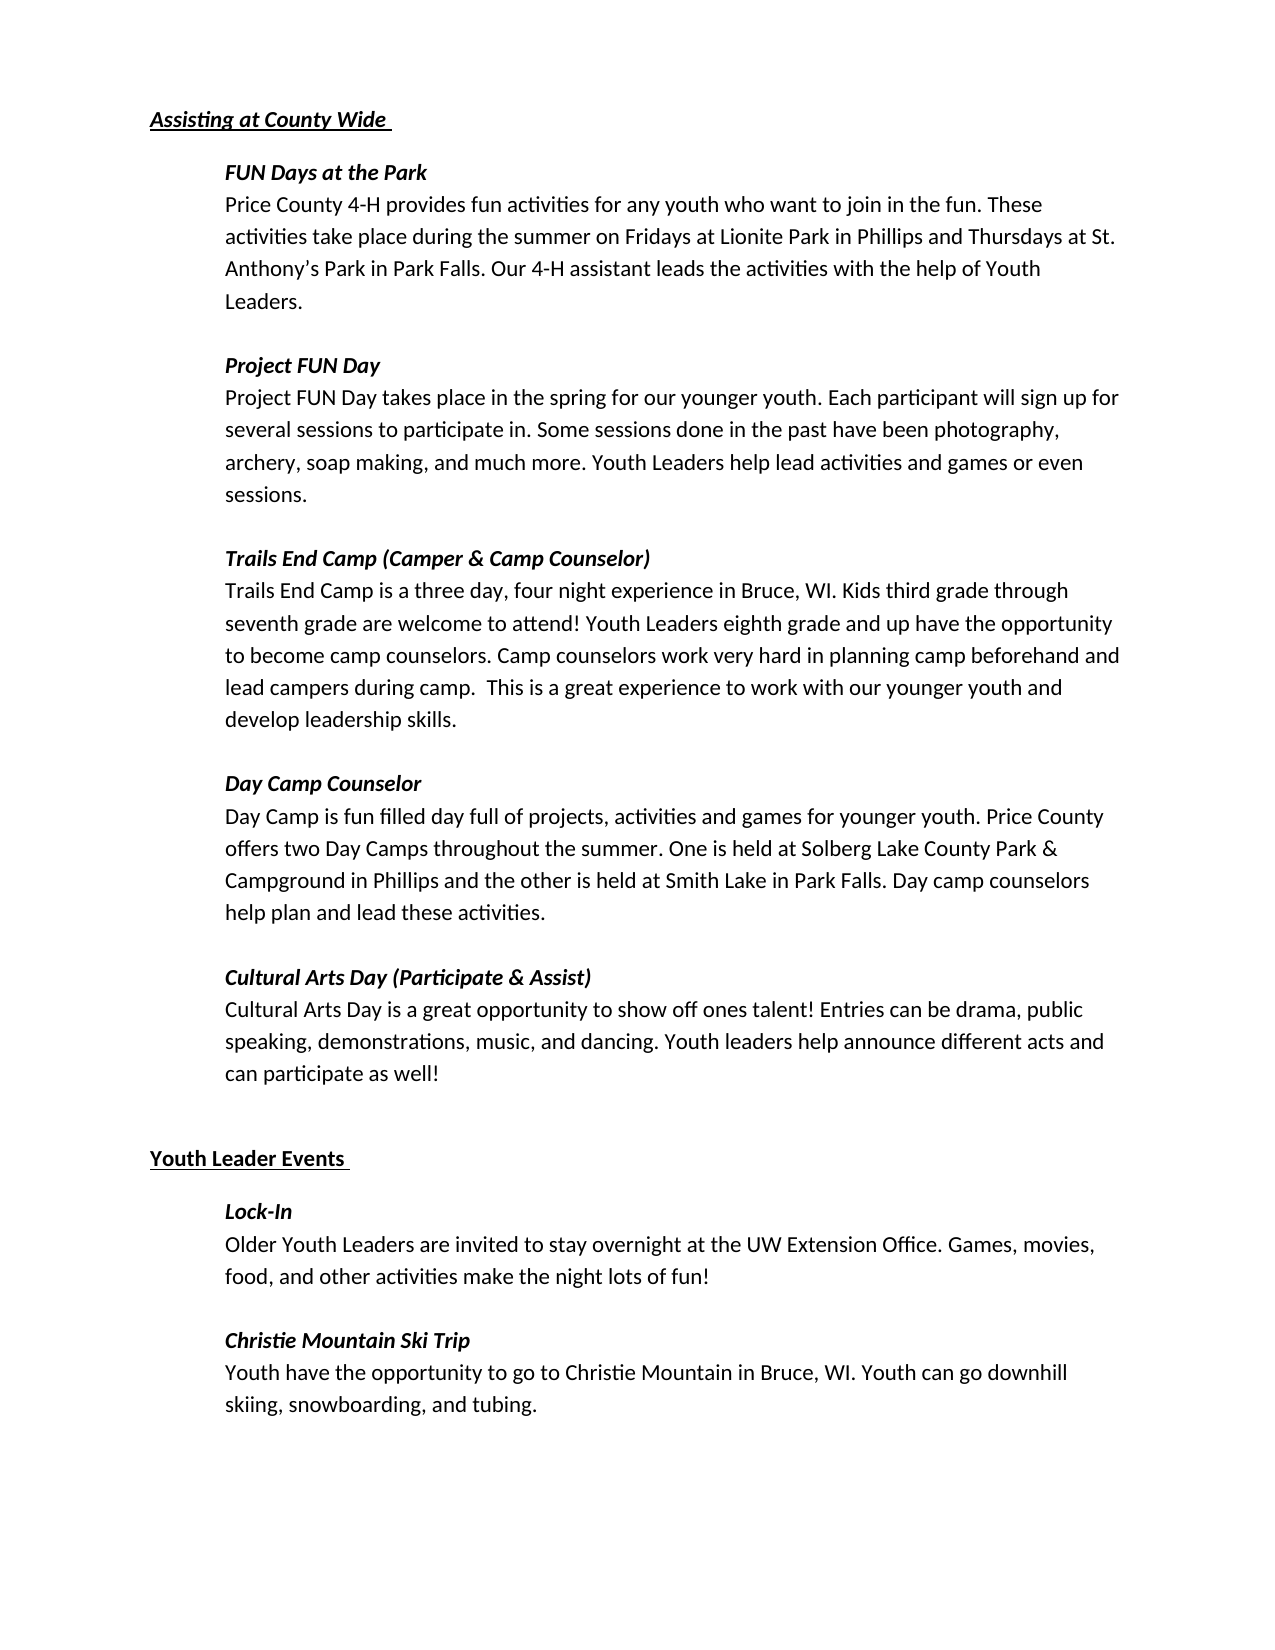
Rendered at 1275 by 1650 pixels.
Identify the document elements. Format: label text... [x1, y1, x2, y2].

text Christie Mountain Ski Trip [150, 1326, 1125, 1354]
text Lock-In [150, 1197, 1125, 1226]
text Trails End Camp is a three day, four night experience in Bruce, WI. Kids third grade through seventh grade are welcome to attend! Youth Leaders eighth grade and up have the opportunity to become camp counselors. Camp counselors work very hard in planning camp beforehand and lead campers during camp. This is a great experience to work with our younger youth and develop leadership skills. [225, 576, 1125, 733]
text Day Camp Counselor [150, 769, 1125, 798]
text FUN Days at the Park [150, 158, 1125, 186]
text Project FUN Day takes place in the spring for our younger youth. Each participant will sign up for several sessions to participate in. Some sessions done in the past have been photography, archery, soap making, and much more. Youth Leaders help lead activities and games or even sessions. [225, 383, 1125, 508]
text Assisting at County Wide [150, 105, 1125, 133]
text Cultural Arts Day is a great opportunity to show off ones talent! Entries can be drama, public speaking, demonstrations, music, and dancing. Youth leaders help announce different acts and can participate as well! [225, 995, 1125, 1087]
text Price County 4-H provides fun activities for any youth who want to join in the fun. These activities take place during the summer on Fridays at Lionite Park in Phillips and Thursdays at St. Anthony’s Park in Park Falls. Our 4-H assistant leads the activities with the help of Youth Leaders. [225, 190, 1125, 315]
text Day Camp is fun filled day full of projects, activities and games for younger youth. Price County offers two Day Camps throughout the summer. One is held at Solberg Lake County Park & Campground in Phillips and the other is held at Smith Lake in Park Falls. Day camp counselors help plan and lead these activities. [225, 802, 1125, 926]
text Trails End Camp (Camper & Camp Counselor) [150, 544, 1125, 572]
text Cultural Arts Day (Participate & Assist) [150, 963, 1125, 991]
text Older Youth Leaders are invited to stay overnight at the UW Extension Office. Games, movies, food, and other activities make the night lots of fun! [225, 1230, 1125, 1290]
text Youth have the opportunity to go to Christie Mountain in Bruce, WI. Youth can go downhill skiing, snowboarding, and tubing. [225, 1358, 1125, 1419]
text Project FUN Day [150, 351, 1125, 379]
text Youth Leader Events [150, 1144, 1125, 1172]
